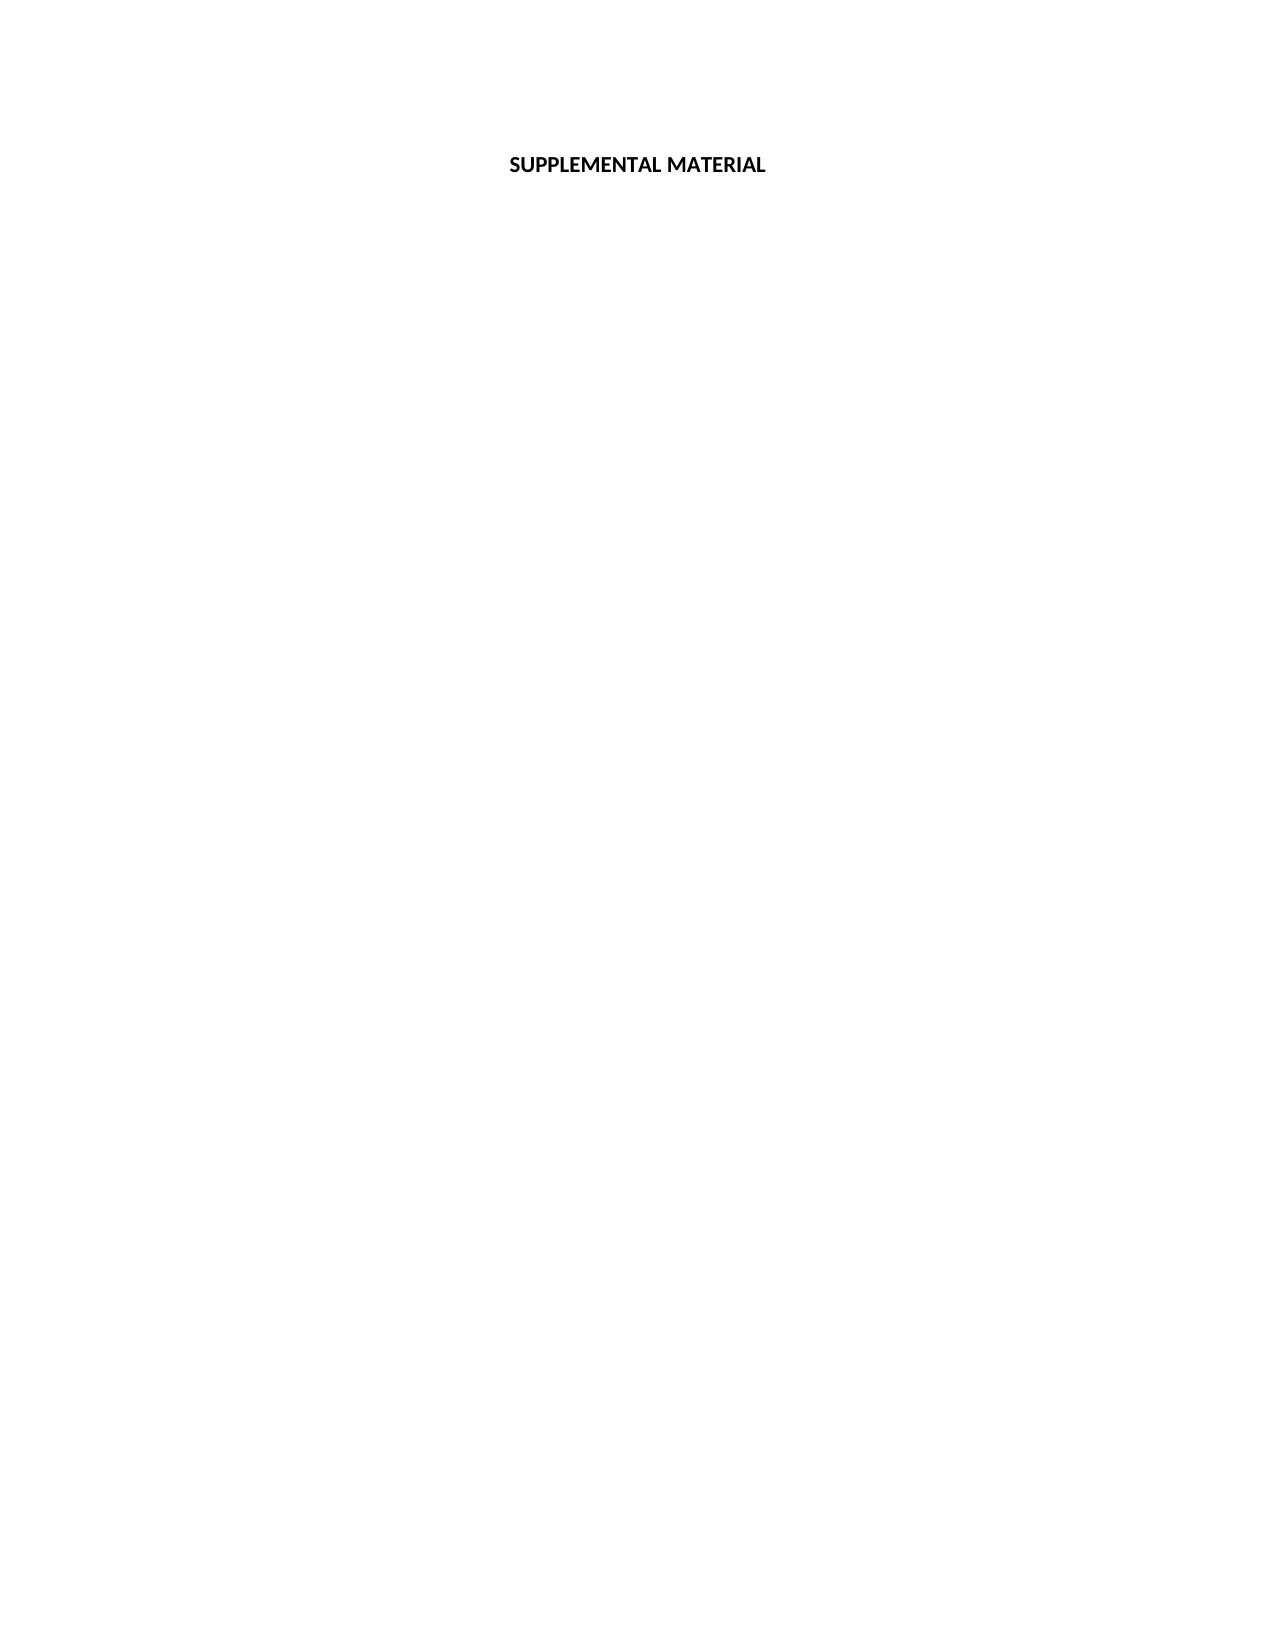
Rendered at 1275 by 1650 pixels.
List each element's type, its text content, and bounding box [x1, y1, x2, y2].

text SUPPLEMENTAL MATERIAL [150, 150, 1125, 178]
